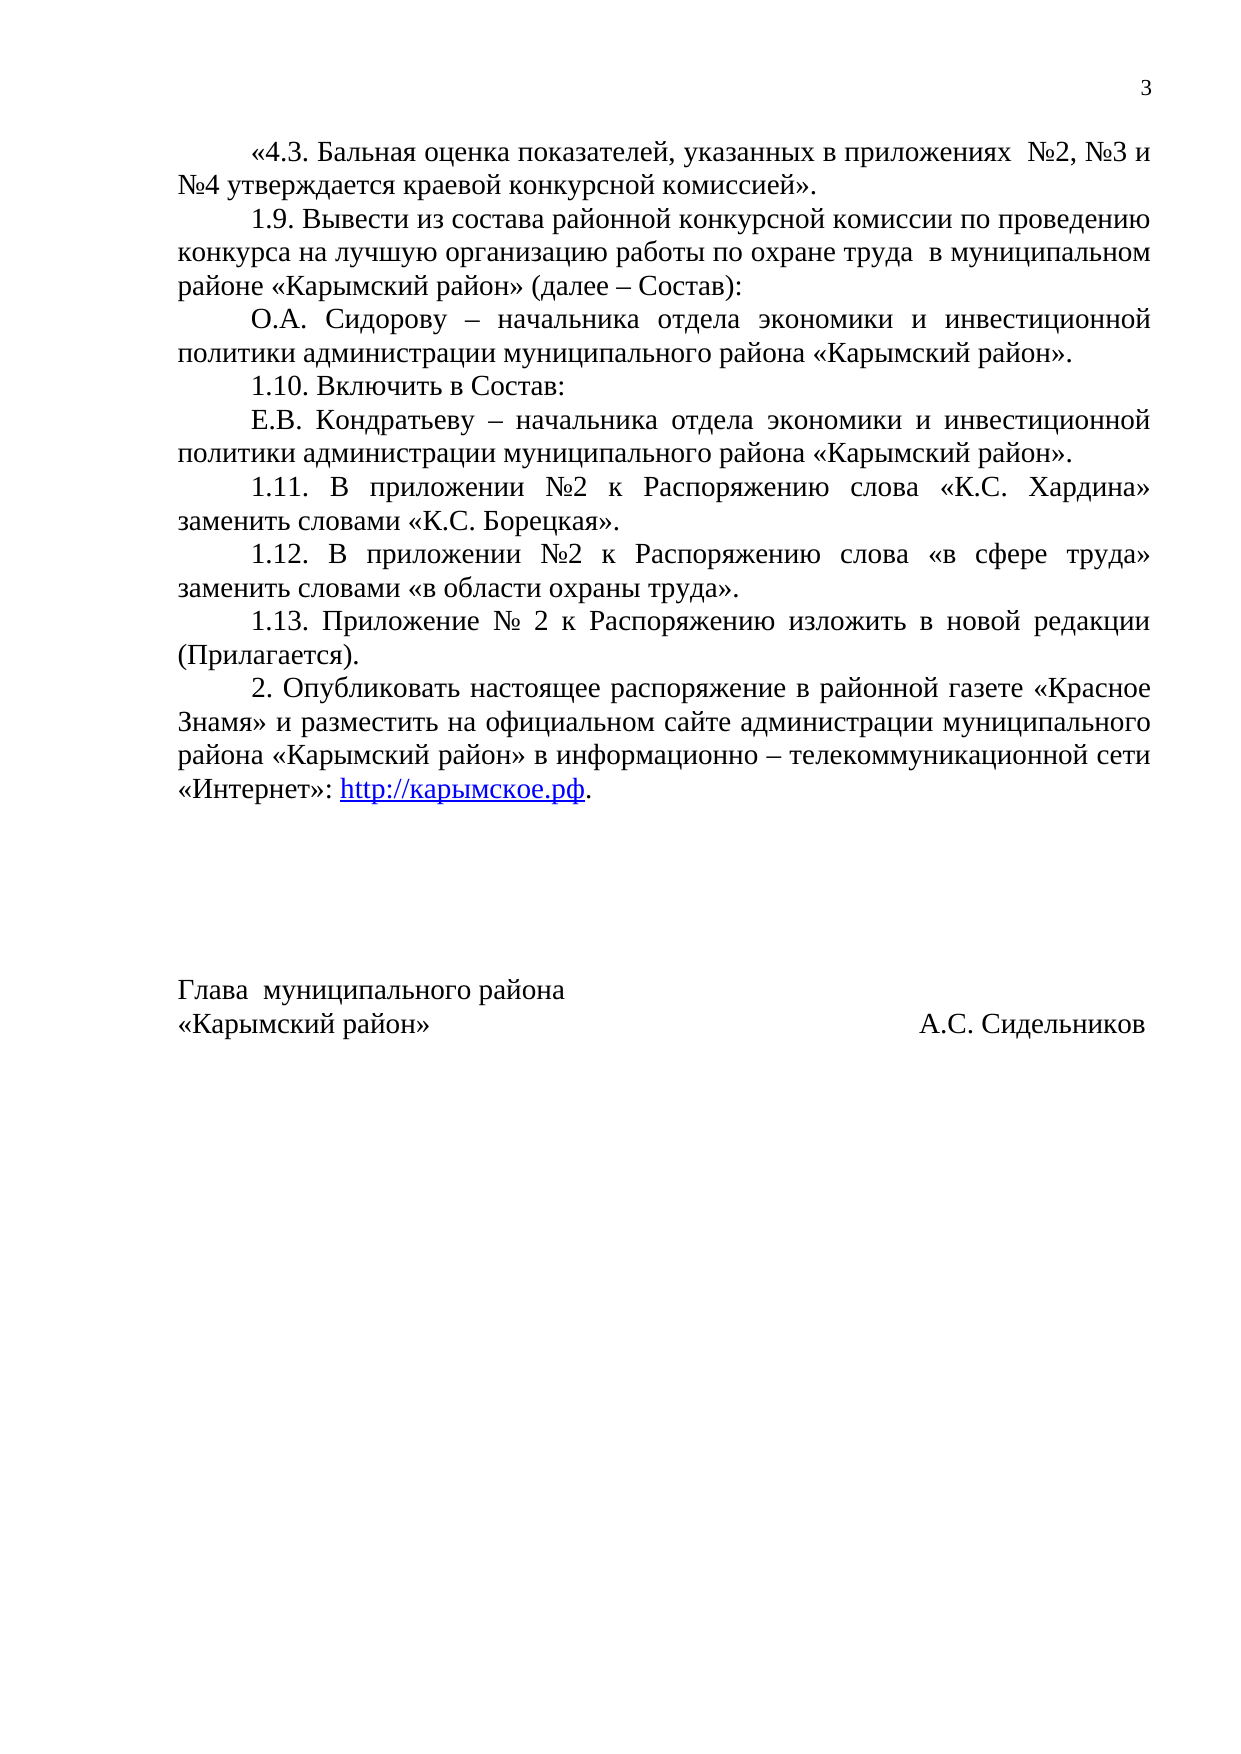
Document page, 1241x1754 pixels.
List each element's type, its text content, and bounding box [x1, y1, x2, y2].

text «4.3. Бальная оценка показателей, указанных в приложениях №2, №3 и №4 утверждается краевой конкурсной комиссией». [177, 134, 1152, 201]
text «Карымский район» А.С. Сидельников [177, 1006, 1152, 1073]
text Глава муниципального района [177, 972, 1152, 1006]
text 2. Опубликовать настоящее распоряжение в районной газете «Красное Знамя» и разместить на официальном сайте администрации муниципального района «Карымский район» в информационно – телекоммуникационной сети «Интернет»: http://карымское.рф. [177, 670, 1152, 804]
text 1.12. В приложении №2 к Распоряжению слова «в сфере труда» заменить словами «в области охраны труда». [177, 536, 1152, 603]
text 1.9. Вывести из состава районной конкурсной комиссии по проведению конкурса на лучшую организацию работы по охране труда в муниципальном районе «Карымский район» (далее – Состав): [177, 201, 1152, 301]
text 1.11. В приложении №2 к Распоряжению слова «К.С. Хардина» заменить словами «К.С. Борецкая». [177, 469, 1152, 536]
text Е.В. Кондратьеву – начальника отдела экономики и инвестиционной политики администрации муниципального района «Карымский район». [177, 402, 1152, 469]
text 1.10. Включить в Состав: [177, 368, 1152, 402]
text 1.13. Приложение № 2 к Распоряжению изложить в новой редакции (Прилагается). [177, 603, 1152, 670]
text О.А. Сидорову – начальника отдела экономики и инвестиционной политики администрации муниципального района «Карымский район». [177, 301, 1152, 368]
